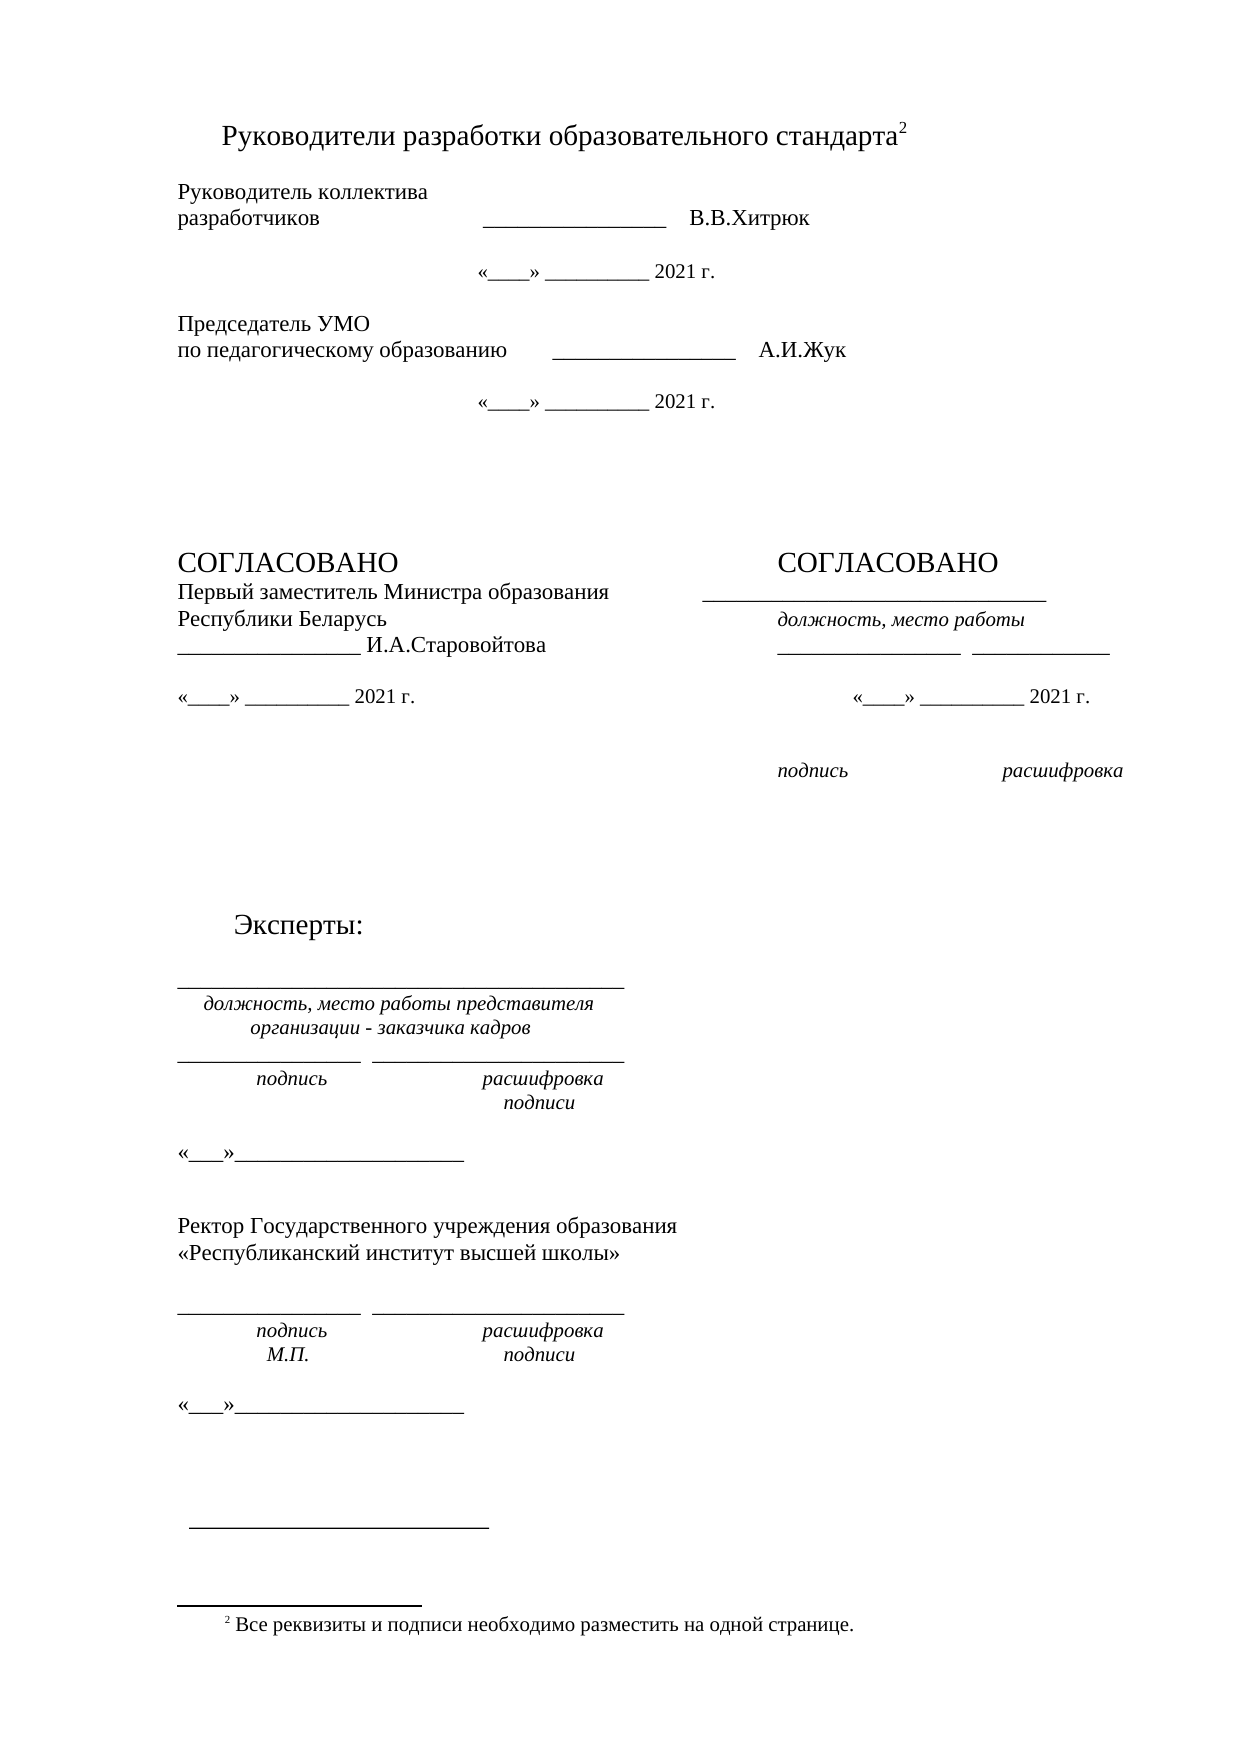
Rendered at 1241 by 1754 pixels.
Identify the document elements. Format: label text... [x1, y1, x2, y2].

text подписи [177, 1090, 1152, 1114]
text Руководитель коллектива [177, 178, 1152, 204]
text по педагогическому образованию ________________ А.И.Жук [177, 336, 1152, 363]
text организации - заказчика кадров [177, 1015, 1152, 1039]
text ________________ ______________________ [177, 1291, 1152, 1318]
text «____» __________ 2021 г. [177, 389, 1152, 413]
text «___»____________________ [177, 1390, 1152, 1416]
text «____» __________ 2021 г. [177, 259, 1152, 283]
text подпись расшифровка [177, 758, 1152, 782]
text разработчиков ________________ В.В.Хитрюк [177, 204, 1152, 231]
text Ректор Государственного учреждения образования [177, 1212, 1152, 1239]
text Республики Беларусь должность, место работы [177, 605, 1152, 631]
text Первый заместитель Министра образования ______________________________ [177, 578, 1152, 605]
text М.П. подписи [177, 1342, 1152, 1366]
text ________________ ______________________ [177, 1039, 1152, 1066]
text _______________________________________ [177, 965, 1152, 991]
text «___»____________________ [177, 1138, 1152, 1164]
text должность, место работы представителя [177, 991, 1152, 1015]
text «Республиканский институт высшей школы» [177, 1239, 1152, 1265]
text Председатель УМО [177, 310, 1152, 336]
text подпись расшифровка [177, 1318, 1152, 1342]
text «____» __________ 2021 г. «____» __________ 2021 г. [177, 684, 1152, 708]
text СОГЛАСОВАНО СОГЛАСОВАНО [177, 545, 1152, 578]
text Эксперты: [177, 907, 1152, 941]
text ________________ И.А.Старовойтова ________________ ____________ [177, 631, 1152, 657]
text подпись расшифровка [177, 1066, 1152, 1090]
text Руководители разработки образовательного стандарта [177, 118, 1152, 152]
